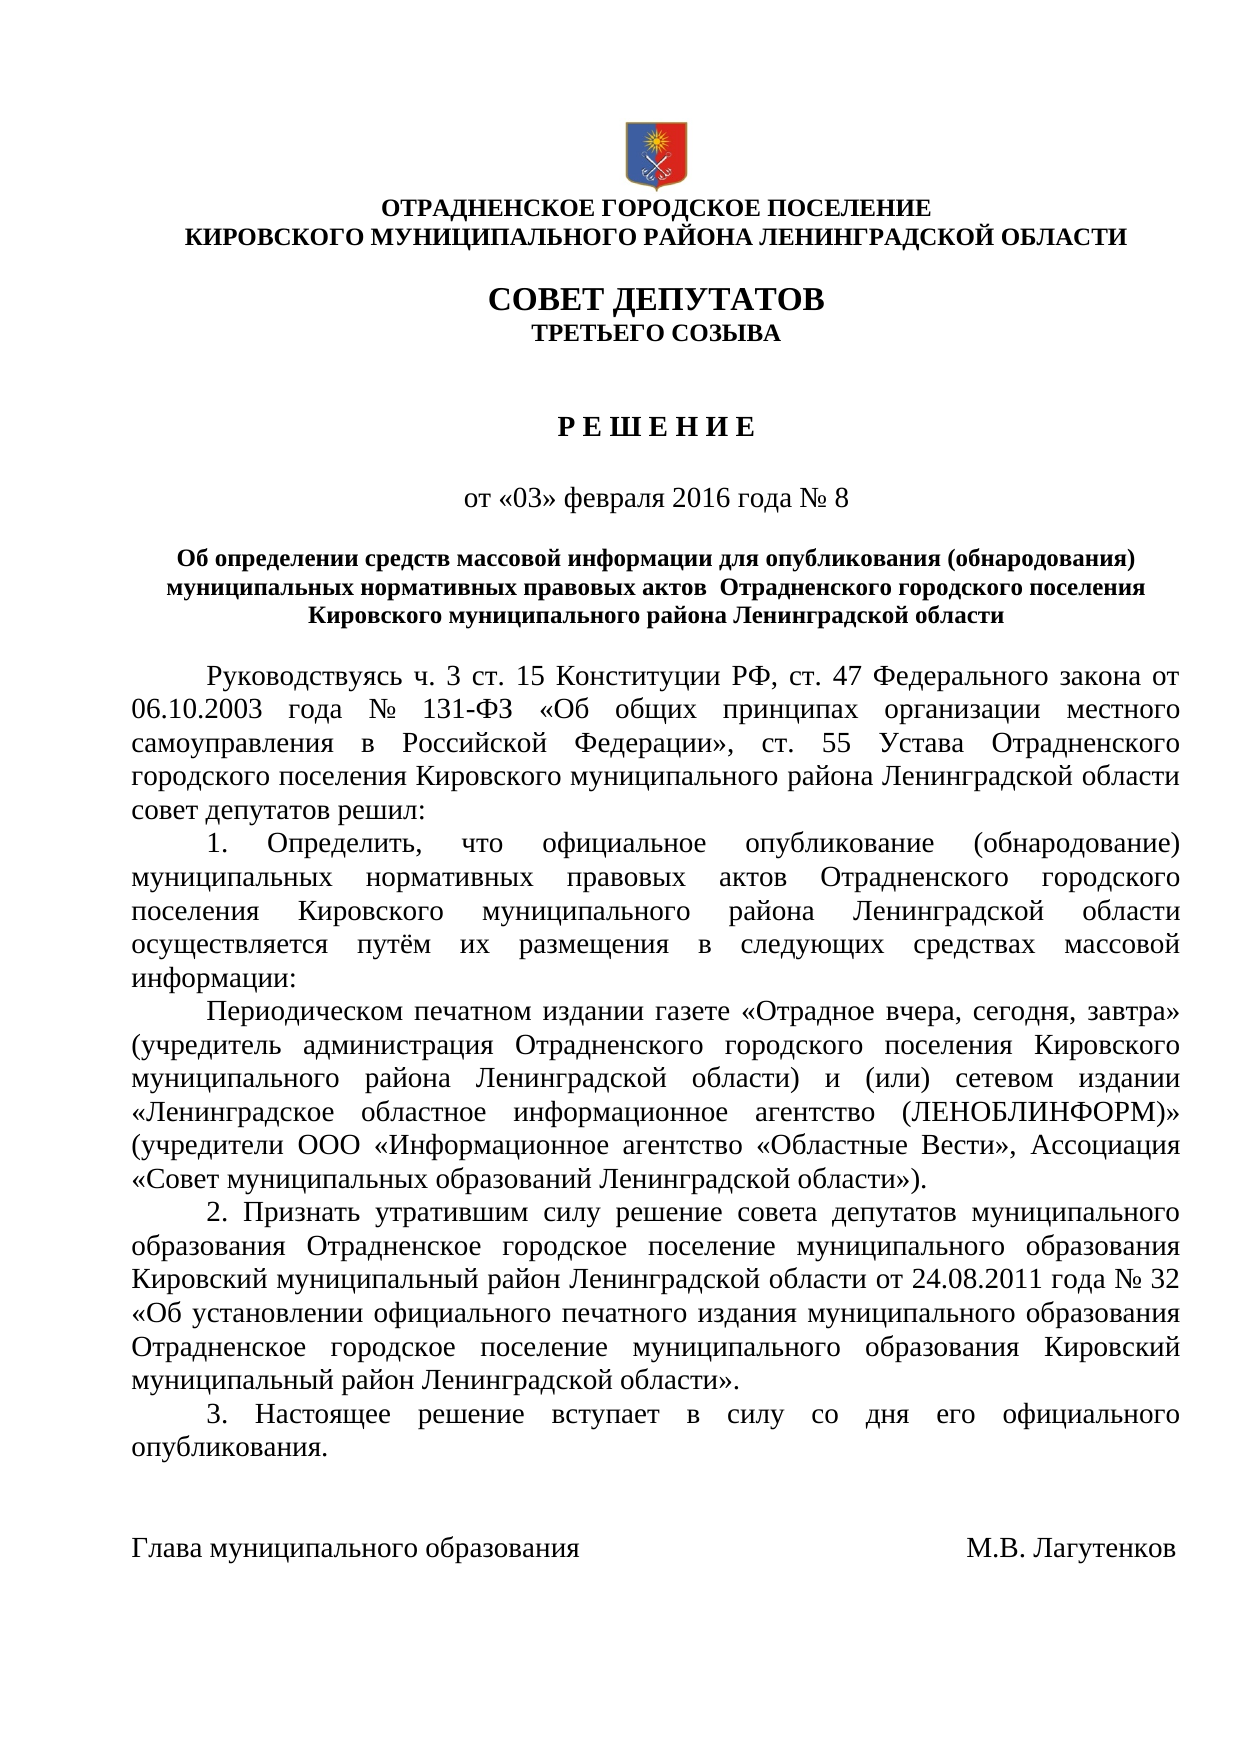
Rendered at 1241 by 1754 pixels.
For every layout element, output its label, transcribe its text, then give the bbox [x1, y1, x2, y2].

text ТРЕТЬЕГО СОЗЫВА [131, 318, 1181, 346]
text КИРОВСКОГО МУНИЦИПАЛЬНОГО РАЙОНА ЛЕНИНГРАДСКОЙ ОБЛАСТИ [131, 222, 1181, 251]
text от «03» февраля 2016 года № 8 [131, 481, 1181, 514]
text Руководствуясь ч. 3 ст. 15 Конституции РФ, ст. 47 Федерального закона от 06.10.2003 года № 131-ФЗ «Об общих принципах организации местного самоуправления в Российской Федерации», ст. 55 Устава Отрадненского городского поселения Кировского муниципального района Ленинградской области совет депутатов решил: [131, 658, 1181, 826]
text ОТРАДНЕНСКОЕ ГОРОДСКОЕ ПОСЕЛЕНИЕ [131, 193, 1181, 222]
text Об определении средств массовой информации для опубликования (обнародования) муниципальных нормативных правовых актов Отрадненского городского поселения [131, 543, 1181, 600]
text 1. Определить, что официальное опубликование (обнародование) муниципальных нормативных правовых актов Отрадненского городского поселения Кировского муниципального района Ленинградской области осуществляется путём их размещения в следующих средствах массовой информации: [131, 826, 1181, 993]
text СОВЕТ ДЕПУТАТОВ [131, 279, 1181, 318]
text Периодическом печатном издании газете «Отрадное вчера, сегодня, завтра» (учредитель администрация Отрадненского городского поселения Кировского муниципального района Ленинградской области) и (или) сетевом издании «Ленинградское областное информационное агентство (ЛЕНОБЛИНФОРМ)» (учредители ООО «Информационное агентство «Областные Вести», Ассоциация «Совет муниципальных образований Ленинградской области»). [131, 993, 1181, 1194]
text 3. Настоящее решение вступает в силу со дня его официального опубликования. [131, 1396, 1181, 1463]
text Кировского муниципального района Ленинградской области [131, 600, 1181, 629]
text Р Е Ш Е Н И Е [131, 409, 1181, 442]
text Глава муниципального образования М.В. Лагутенков [131, 1530, 1181, 1563]
text 2. Признать утратившим силу решение совета депутатов муниципального образования Отрадненское городское поселение муниципального образования Кировский муниципальный район Ленинградской области от 24.08.2011 года № 32 «Об установлении официального печатного издания муниципального образования Отрадненское городское поселение муниципального образования Кировский муниципальный район Ленинградской области». [131, 1194, 1181, 1396]
picture [619, 118, 694, 194]
